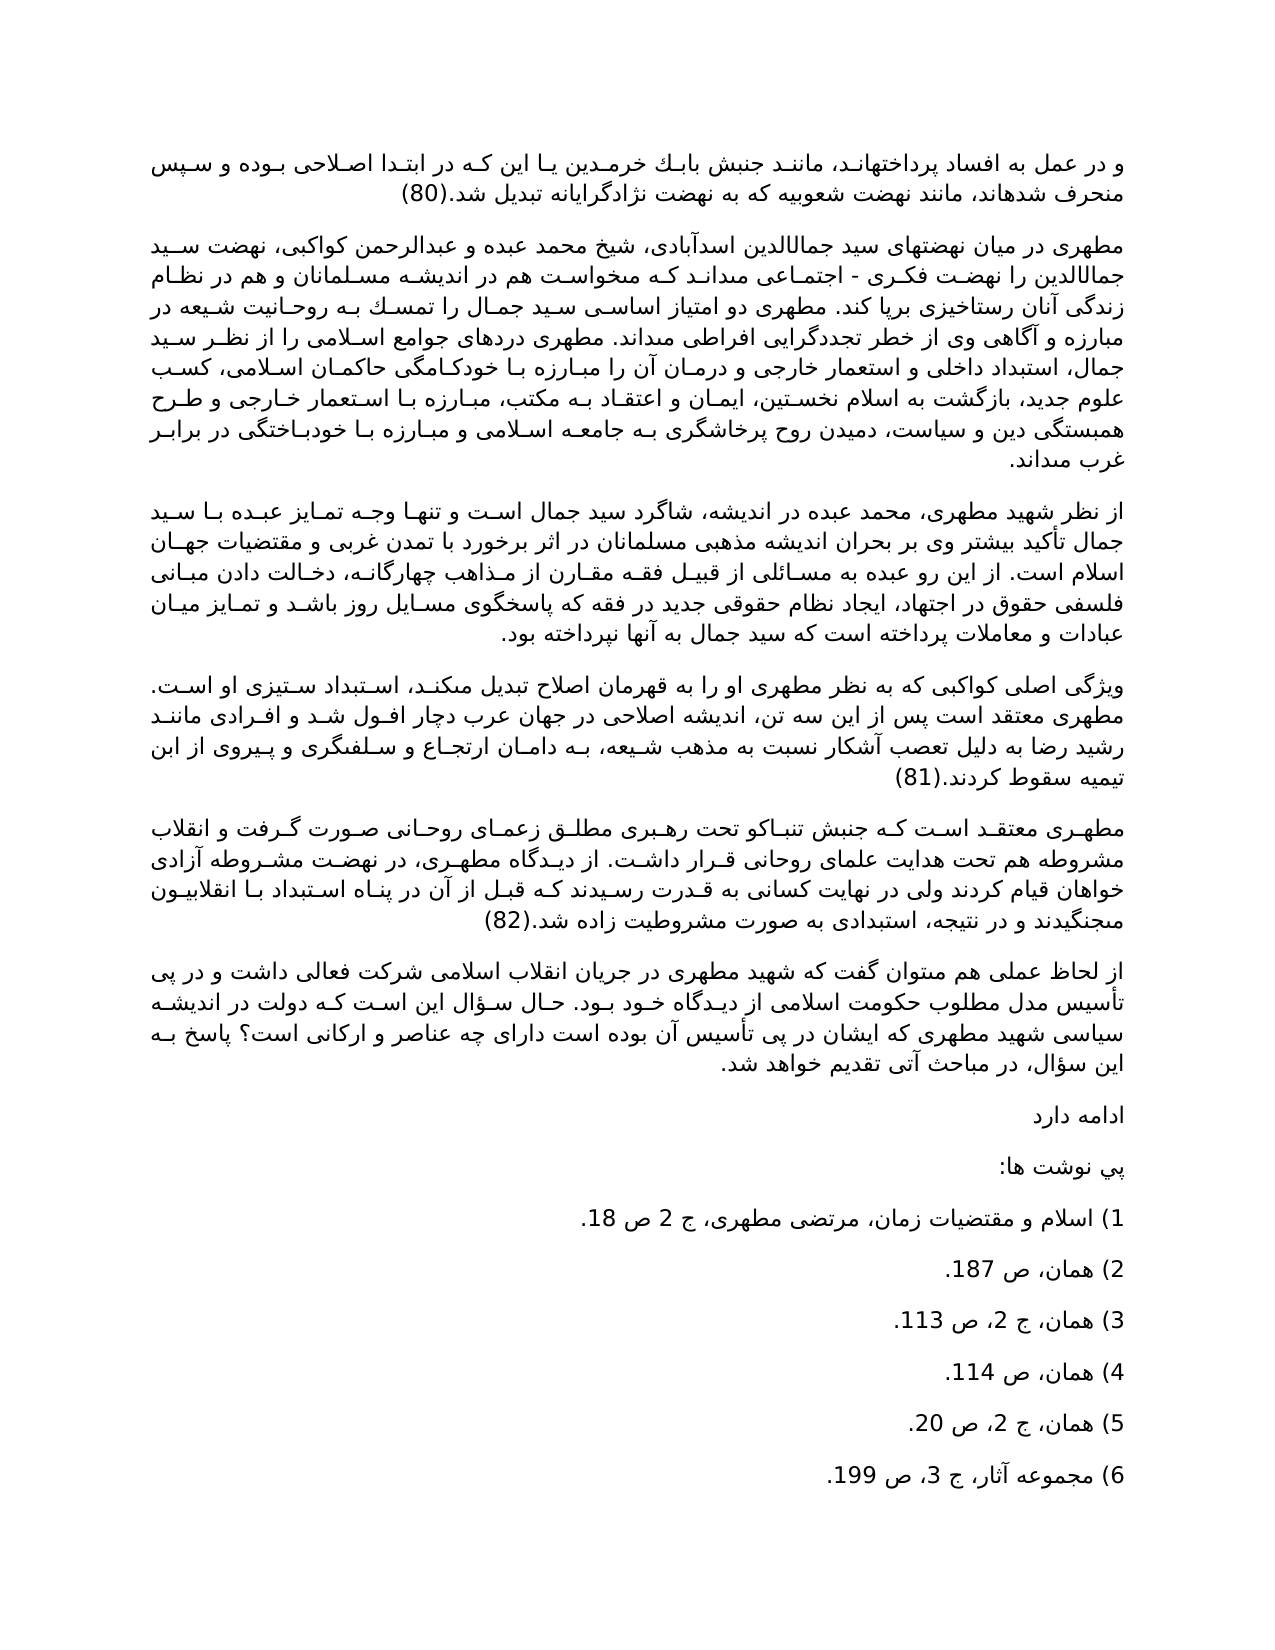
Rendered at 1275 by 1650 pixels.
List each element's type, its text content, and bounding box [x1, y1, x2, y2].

text پي نوشت ها: [150, 1153, 1125, 1180]
text ادامه دارد [150, 1102, 1125, 1128]
text از نظر شهيد مطهرى، محمد عبده در انديشه، شاگرد سيد جمال است و تنها وجه تمايز عبده با سيد جمال تأكيد بيشتر وى بر بحران انديشه مذهبى مسلمانان در اثر برخورد با تمدن غربى و مقتضيات جهان اسلام است. از اين رو عبده به مسائلى از قبيل فقه مقارن از مذاهب چهارگانه، دخالت دادن مبانى فلسفى حقوق در اجتهاد، ايجاد نظام حقوقى جديد در فقه كه پاسخگوى مسايل روز باشد و تمايز ميان عبادات و معاملات پرداخته است كه سيد جمال به آنها نپرداخته بود. [150, 498, 1125, 647]
text 3) همان، ج 2، ص 113. [150, 1308, 1125, 1334]
text مطهرى معتقد است كه جنبش تنباكو تحت رهبرى مطلق زعماى روحانى صورت گرفت و انقلاب مشروطه هم تحت هدايت علماى روحانى قرار داشت. از ديدگاه مطهرى، در نهضت مشروطه آزادى خواهان قيام كردند ولى در نهايت كسانى به قدرت رسيدند كه قبل از آن در پناه استبداد با انقلابيون مى‏جنگيدند و در نتيجه، استبدادى به صورت مشروطيت زاده شد.(82) [150, 815, 1125, 934]
text 2) همان، ص 187. [150, 1256, 1125, 1283]
text 5) همان، ج 2، ص 20. [150, 1411, 1125, 1437]
text مطهرى در ميان نهضت‏هاى سيد جمال‏الدين اسدآبادى، شيخ محمد عبده و عبدالرحمن كواكبى، نهضت سيد جمال‏الدين را نهضت فكرى - اجتماعى مى‏داند كه مى‏خواست هم در انديشه مسلمانان و هم در نظام زندگى آنان رستاخيزى برپا كند. مطهرى دو امتياز اساسى سيد جمال را تمسك به روحانيت شيعه در مبارزه و آگاهى وى از خطر تجددگرايى افراطى مى‏داند. مطهرى دردهاى جوامع اسلامى را از نظر سيد جمال، استبداد داخلى و استعمار خارجى و درمان آن را مبارزه با خودكامگى حاكمان اسلامى، كسب علوم جديد، بازگشت به اسلام نخستين، ايمان و اعتقاد به مكتب، مبارزه با استعمار خارجى و طرح همبستگى دين و سياست، دميدن روح پرخاشگرى به جامعه اسلامى و مبارزه با خودباختگى در برابر غرب مى‏داند. [150, 232, 1125, 473]
text 1) اسلام و مقتضيات زمان، مرتضى مطهرى، ج 2 ص 18. [150, 1205, 1125, 1231]
text از لحاظ عملى هم مى‏توان گفت كه شهيد مطهرى در جريان انقلاب اسلامى شركت فعالى داشت و در پى تأسيس مدل مطلوب حكومت اسلامى از ديدگاه خود بود. حال سؤال اين است كه دولت در انديشه سياسى شهيد مطهرى كه ايشان در پى تأسيس آن بوده است داراى چه عناصر و اركانى است؟ پاسخ به اين سؤال، در مباحث آتى تقديم خواهد شد. [150, 958, 1125, 1077]
text ويژگى اصلى كواكبى كه به نظر مطهرى او را به قهرمان اصلاح تبديل مى‏كند، استبداد ستيزى او است. مطهرى معتقد است پس از اين سه تن، انديشه اصلاحى در جهان عرب دچار افول شد و افرادى مانند رشيد رضا به دليل تعصب آشكار نسبت به مذهب شيعه، به دامان ارتجاع و سلفى‏گرى و پيروى از ابن تيميه سقوط كردند.(81) [150, 672, 1125, 790]
text 6) مجموعه آثار، ج 3، ص 199. [150, 1462, 1125, 1489]
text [150, 150, 1125, 207]
text 4) همان، ص 114. [150, 1359, 1125, 1386]
